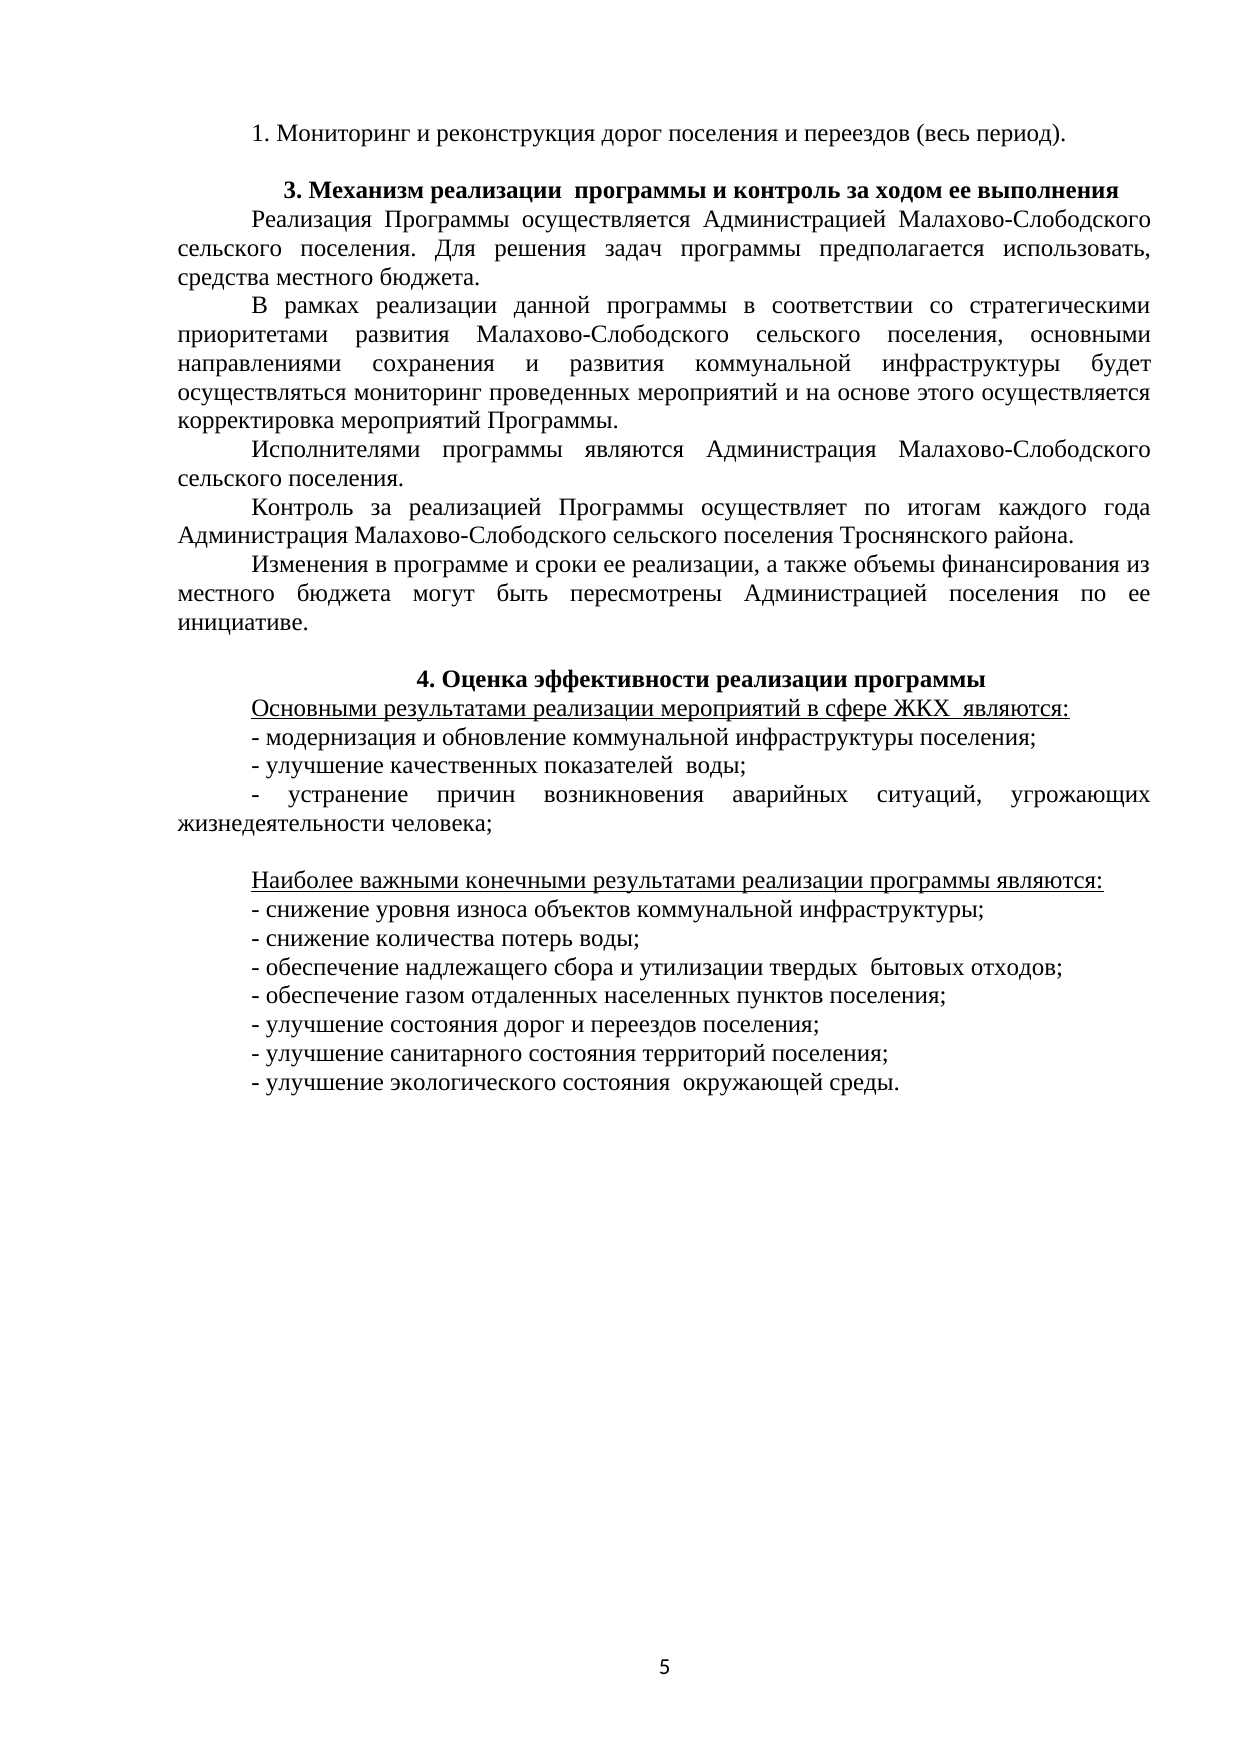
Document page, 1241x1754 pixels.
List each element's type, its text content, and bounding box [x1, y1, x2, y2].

text 1. Мониторинг и реконструкция дорог поселения и переездов (весь период). [177, 118, 1152, 147]
text Реализация Программы осуществляется Администрацией Малахово-Слободского сельского поселения. Для решения задач программы предполагается использовать, средства местного бюджета. [177, 204, 1152, 291]
text 4. Оценка эффективности реализации программы [177, 664, 1152, 693]
text 3. Механизм реализации программы и контроль за ходом ее выполнения [177, 176, 1152, 204]
text Изменения в программе и сроки ее реализации, а также объемы финансирования из местного бюджета могут быть пересмотрены Администрацией поселения по ее инициативе. [177, 549, 1152, 636]
text В рамках реализации данной программы в соответствии со стратегическими приоритетами развития Малахово-Слободского сельского поселения, основными направлениями сохранения и развития коммунальной инфраструктуры будет осуществляться мониторинг проведенных мероприятий и на основе этого осуществляется корректировка мероприятий Программы. [177, 291, 1152, 434]
text - снижение уровня износа объектов коммунальной инфраструктуры; [177, 894, 1152, 923]
text Контроль за реализацией Программы осуществляет по итогам каждого года Администрация Малахово-Слободского сельского поселения Троснянского района. [177, 492, 1152, 549]
text - снижение количества потерь воды; [177, 923, 1152, 952]
text - улучшение качественных показателей воды; [177, 751, 1152, 779]
text - улучшение экологического состояния окружающей среды. [177, 1067, 1152, 1096]
text - модернизация и обновление коммунальной инфраструктуры поселения; [177, 722, 1152, 751]
text - устранение причин возникновения аварийных ситуаций, угрожающих жизнедеятельности человека; [177, 779, 1152, 837]
text Исполнителями программы являются Администрация Малахово-Слободского сельского поселения. [177, 434, 1152, 492]
text - обеспечение надлежащего сбора и утилизации твердых бытовых отходов; [177, 952, 1152, 981]
text Основными результатами реализации мероприятий в сфере ЖКХ являются: [177, 693, 1152, 722]
text - улучшение состояния дорог и переездов поселения; [177, 1009, 1152, 1038]
text - улучшение санитарного состояния территорий поселения; [177, 1038, 1152, 1067]
text Наиболее важными конечными результатами реализации программы являются: [177, 866, 1152, 894]
text - обеспечение газом отдаленных населенных пунктов поселения; [177, 981, 1152, 1009]
